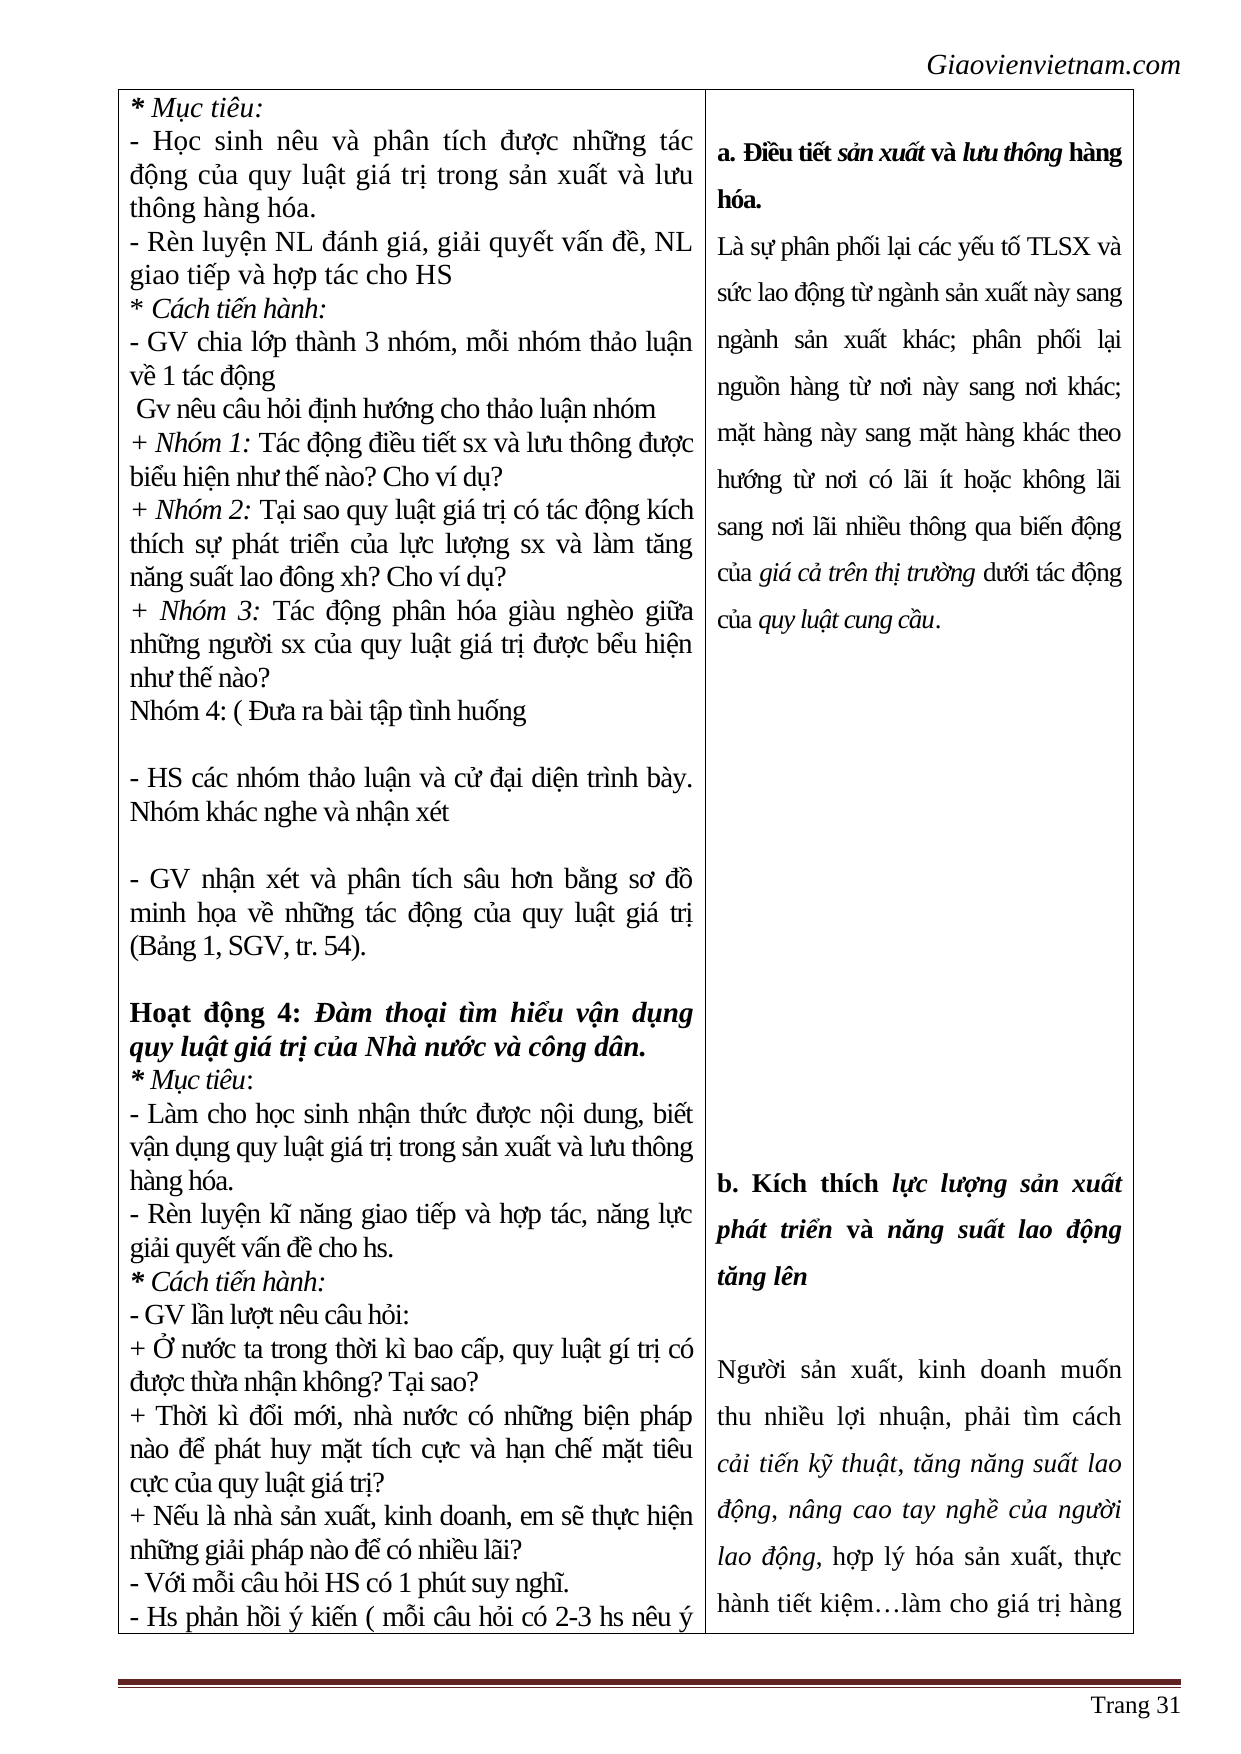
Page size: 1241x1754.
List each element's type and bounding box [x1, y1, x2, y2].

table_cell [706, 90, 1133, 1633]
table_cell [119, 90, 705, 1633]
